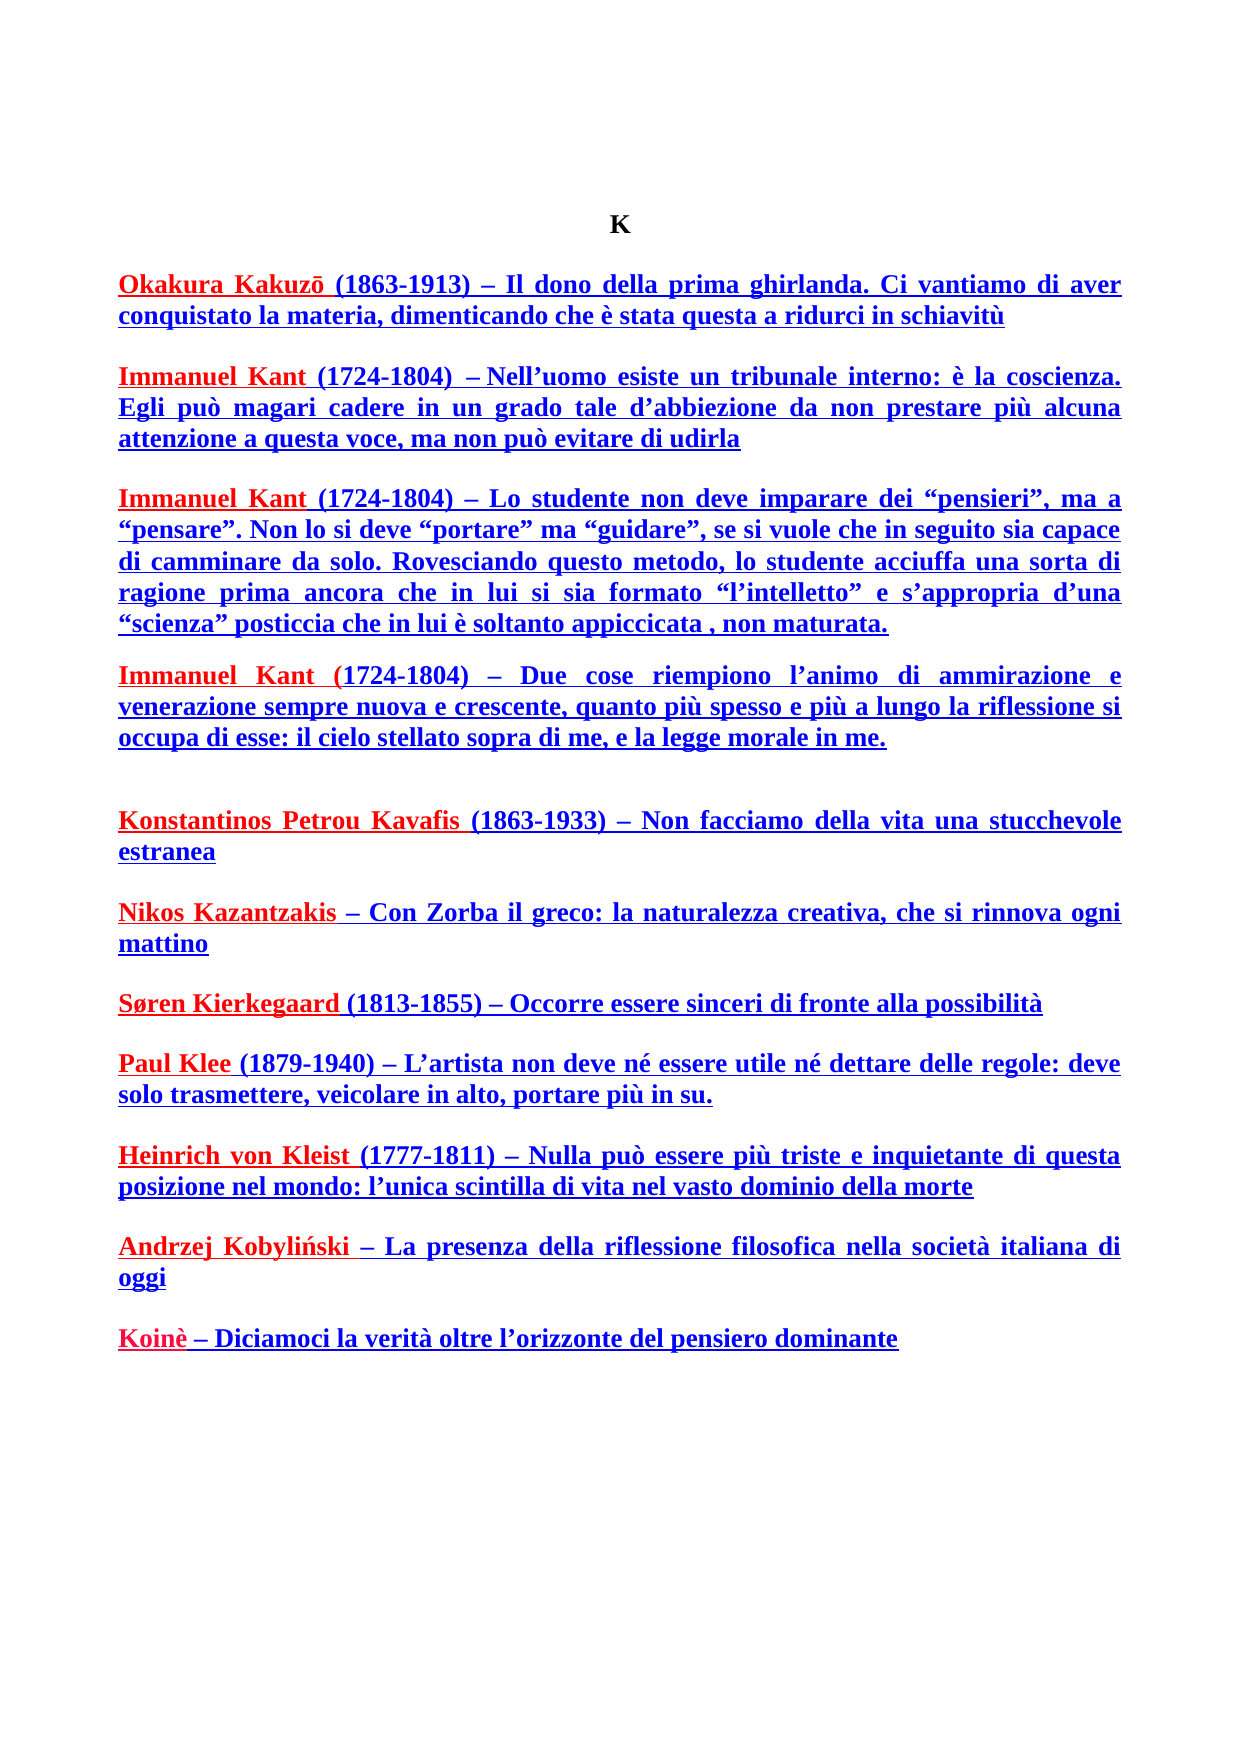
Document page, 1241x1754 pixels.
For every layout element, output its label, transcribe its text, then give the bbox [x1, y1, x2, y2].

subtitle Andrzej Kobyliński – La presenza della riflessione filosofica nella società italiana di oggi [118, 1230, 1122, 1293]
subtitle Immanuel Kant (1724-1804) – Nell’uomo esiste un tribunale interno: è la coscienza. Egli può magari cadere in un grado tale d’abbiezione da non prestare più alcuna attenzione a questa voce, ma non può evitare di udirla [118, 360, 1122, 387]
text Immanuel Kant (1724-1804) – Due cose riempiono l’animo di ammirazione e venerazione sempre nuova e crescente, quanto più spesso e più a lungo la riflessione si occupa di esse: il cielo stellato sopra di me, e la legge morale in me. [118, 659, 1122, 686]
text Immanuel Kant (1724-1804) – Due cose riempiono l’animo di ammirazione e venerazione sempre nuova e crescente, quanto più spesso e più a lungo la riflessione si occupa di esse: il cielo stellato sopra di me, e la legge morale in me. [118, 687, 1122, 717]
subtitle Immanuel Kant (1724-1804) – Lo studente non deve imparare dei “pensieri”, ma a “pensare”. Non lo si deve “portare” ma “guidare”, se si vuole che in seguito sia capace di camminare da solo. Rovesciando questo metodo, lo studente acciuffa una sorta di ragione prima ancora che in lui si sia formato “l’intelletto” e s’appropria d’una “scienza” posticcia che in lui è soltanto appiccicata , non maturata. [118, 604, 1122, 638]
subtitle K [118, 208, 1122, 239]
subtitle Koinè – Diciamoci la verità oltre l’orizzonte del pensiero dominante [118, 1322, 1122, 1353]
subtitle Nikos Kazantzakis – Con Zorba il greco: la naturalezza creativa, che si rinnova ogni mattino [118, 924, 1122, 958]
subtitle Søren Kierkegaard (1813-1855) – Occorre essere sinceri di fronte alla possibilità [118, 987, 1122, 1018]
text Konstantinos Petrou Kavafis (1863-1933) – Non facciamo della vita una stucchevole estranea [118, 833, 1122, 867]
subtitle Immanuel Kant (1724-1804) – Lo studente non deve imparare dei “pensieri”, ma a “pensare”. Non lo si deve “portare” ma “guidare”, se si vuole che in seguito sia capace di camminare da solo. Rovesciando questo metodo, lo studente acciuffa una sorta di ragione prima ancora che in lui si sia formato “l’intelletto” e s’appropria d’una “scienza” posticcia che in lui è soltanto appiccicata , non maturata. [118, 482, 1122, 509]
subtitle Immanuel Kant (1724-1804) – Nell’uomo esiste un tribunale interno: è la coscienza. Egli può magari cadere in un grado tale d’abbiezione da non prestare più alcuna attenzione a questa voce, ma non può evitare di udirla [118, 419, 1122, 453]
subtitle Immanuel Kant (1724-1804) – Lo studente non deve imparare dei “pensieri”, ma a “pensare”. Non lo si deve “portare” ma “guidare”, se si vuole che in seguito sia capace di camminare da solo. Rovesciando questo metodo, lo studente acciuffa una sorta di ragione prima ancora che in lui si sia formato “l’intelletto” e s’appropria d’una “scienza” posticcia che in lui è soltanto appiccicata , non maturata. [118, 511, 1122, 603]
text Konstantinos Petrou Kavafis (1863-1933) – Non facciamo della vita una stucchevole estranea [118, 804, 1122, 831]
text Immanuel Kant (1724-1804) – Due cose riempiono l’animo di ammirazione e venerazione sempre nuova e crescente, quanto più spesso e più a lungo la riflessione si occupa di esse: il cielo stellato sopra di me, e la legge morale in me. [118, 719, 1122, 752]
subtitle Nikos Kazantzakis – Con Zorba il greco: la naturalezza creativa, che si rinnova ogni mattino [118, 896, 1122, 923]
subtitle Paul Klee (1879-1940) – L’artista non deve né essere utile né dettare delle regole: deve solo trasmettere, veicolare in alto, portare più in su. [118, 1047, 1122, 1110]
subtitle Okakura Kakuzō (1863-1913) – Il dono della prima ghirlanda. Ci vantiamo di aver conquistato la materia, dimenticando che è stata questa a ridurci in schiavitù [118, 297, 1122, 331]
text Heinrich von Kleist (1777-1811) – Nulla può essere più triste e inquietante di questa posizione nel mondo: l’unica scintilla di vita nel vasto dominio della morte [118, 1139, 1122, 1201]
subtitle Immanuel Kant (1724-1804) – Nell’uomo esiste un tribunale interno: è la coscienza. Egli può magari cadere in un grado tale d’abbiezione da non prestare più alcuna attenzione a questa voce, ma non può evitare di udirla [118, 388, 1122, 418]
subtitle Okakura Kakuzō (1863-1913) – Il dono della prima ghirlanda. Ci vantiamo di aver conquistato la materia, dimenticando che è stata questa a ridurci in schiavitù [118, 268, 1122, 295]
